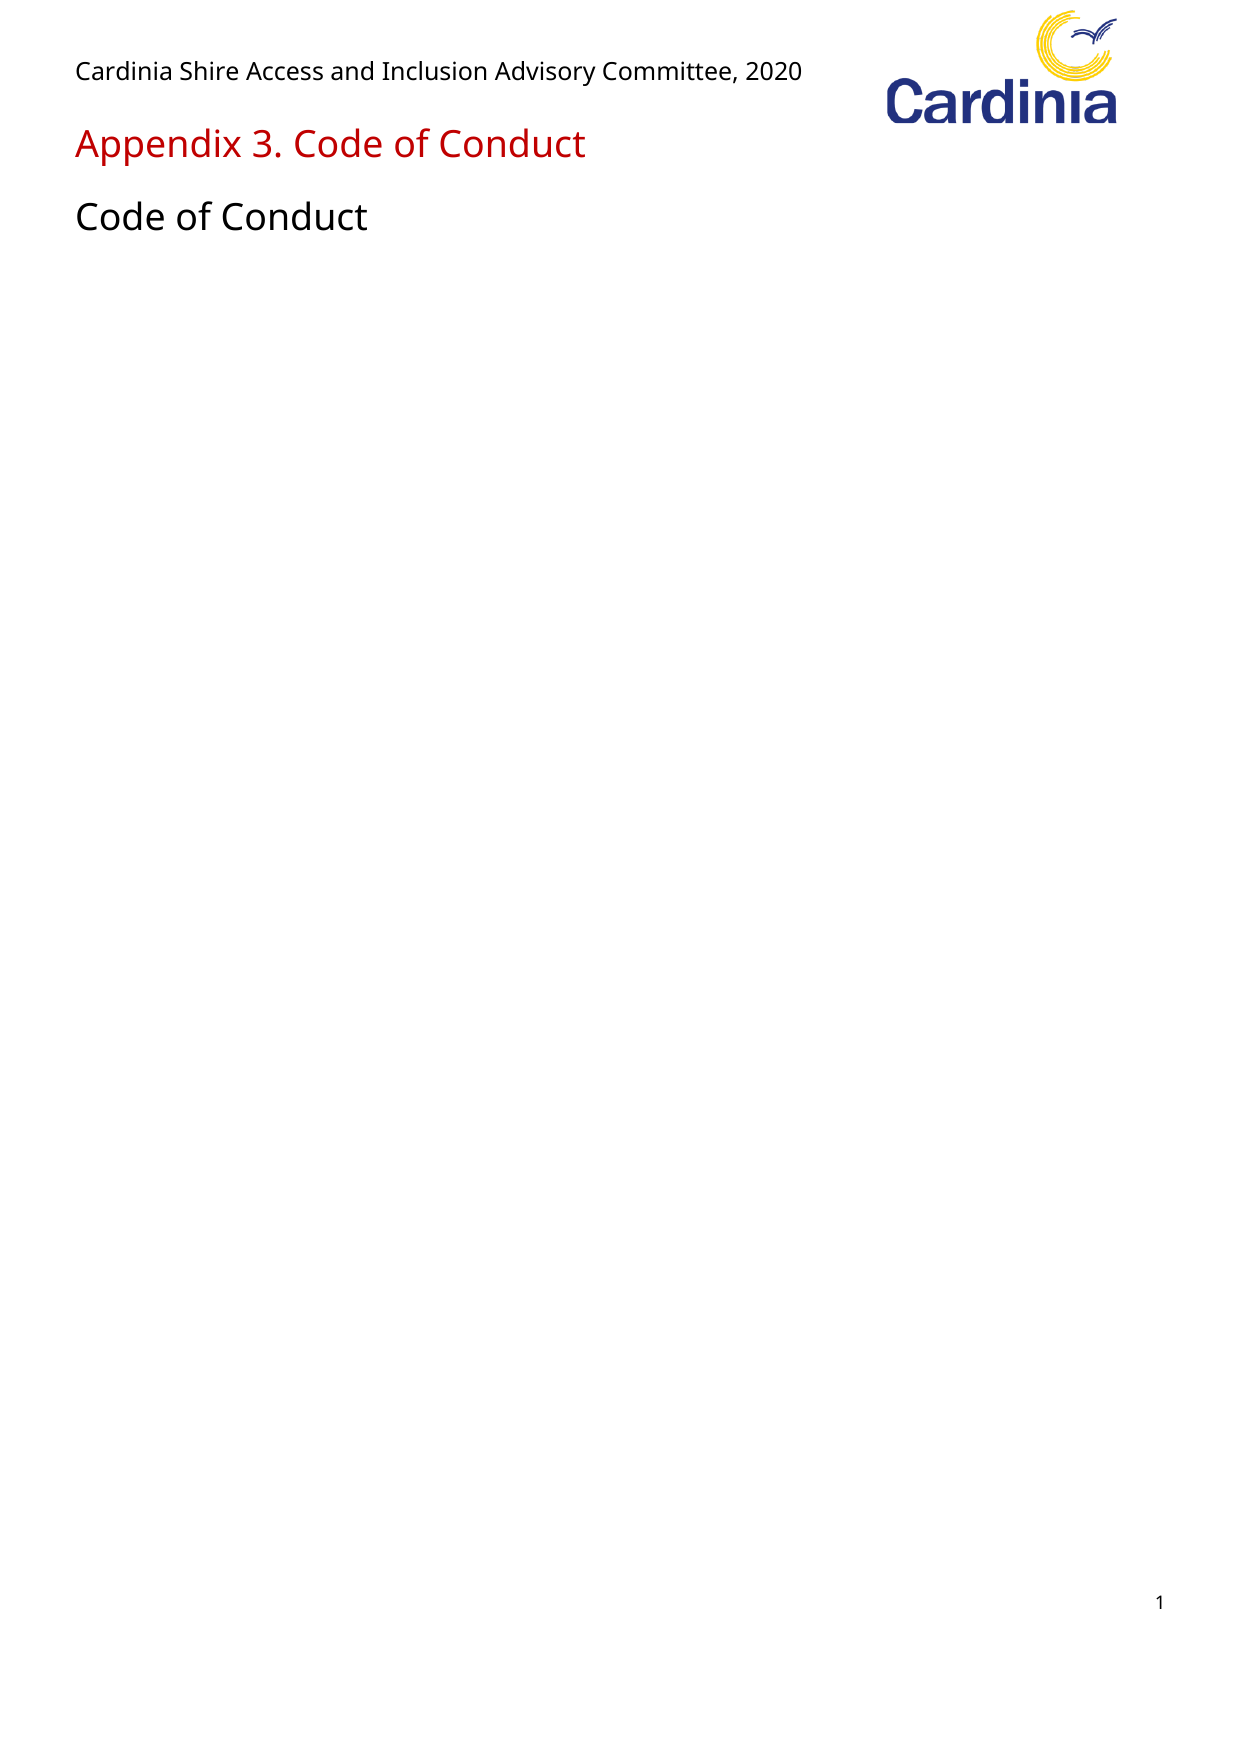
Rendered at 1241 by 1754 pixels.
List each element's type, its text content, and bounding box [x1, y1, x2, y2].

subtitle Code of Conduct [75, 191, 1165, 242]
picture [886, 6, 1117, 122]
